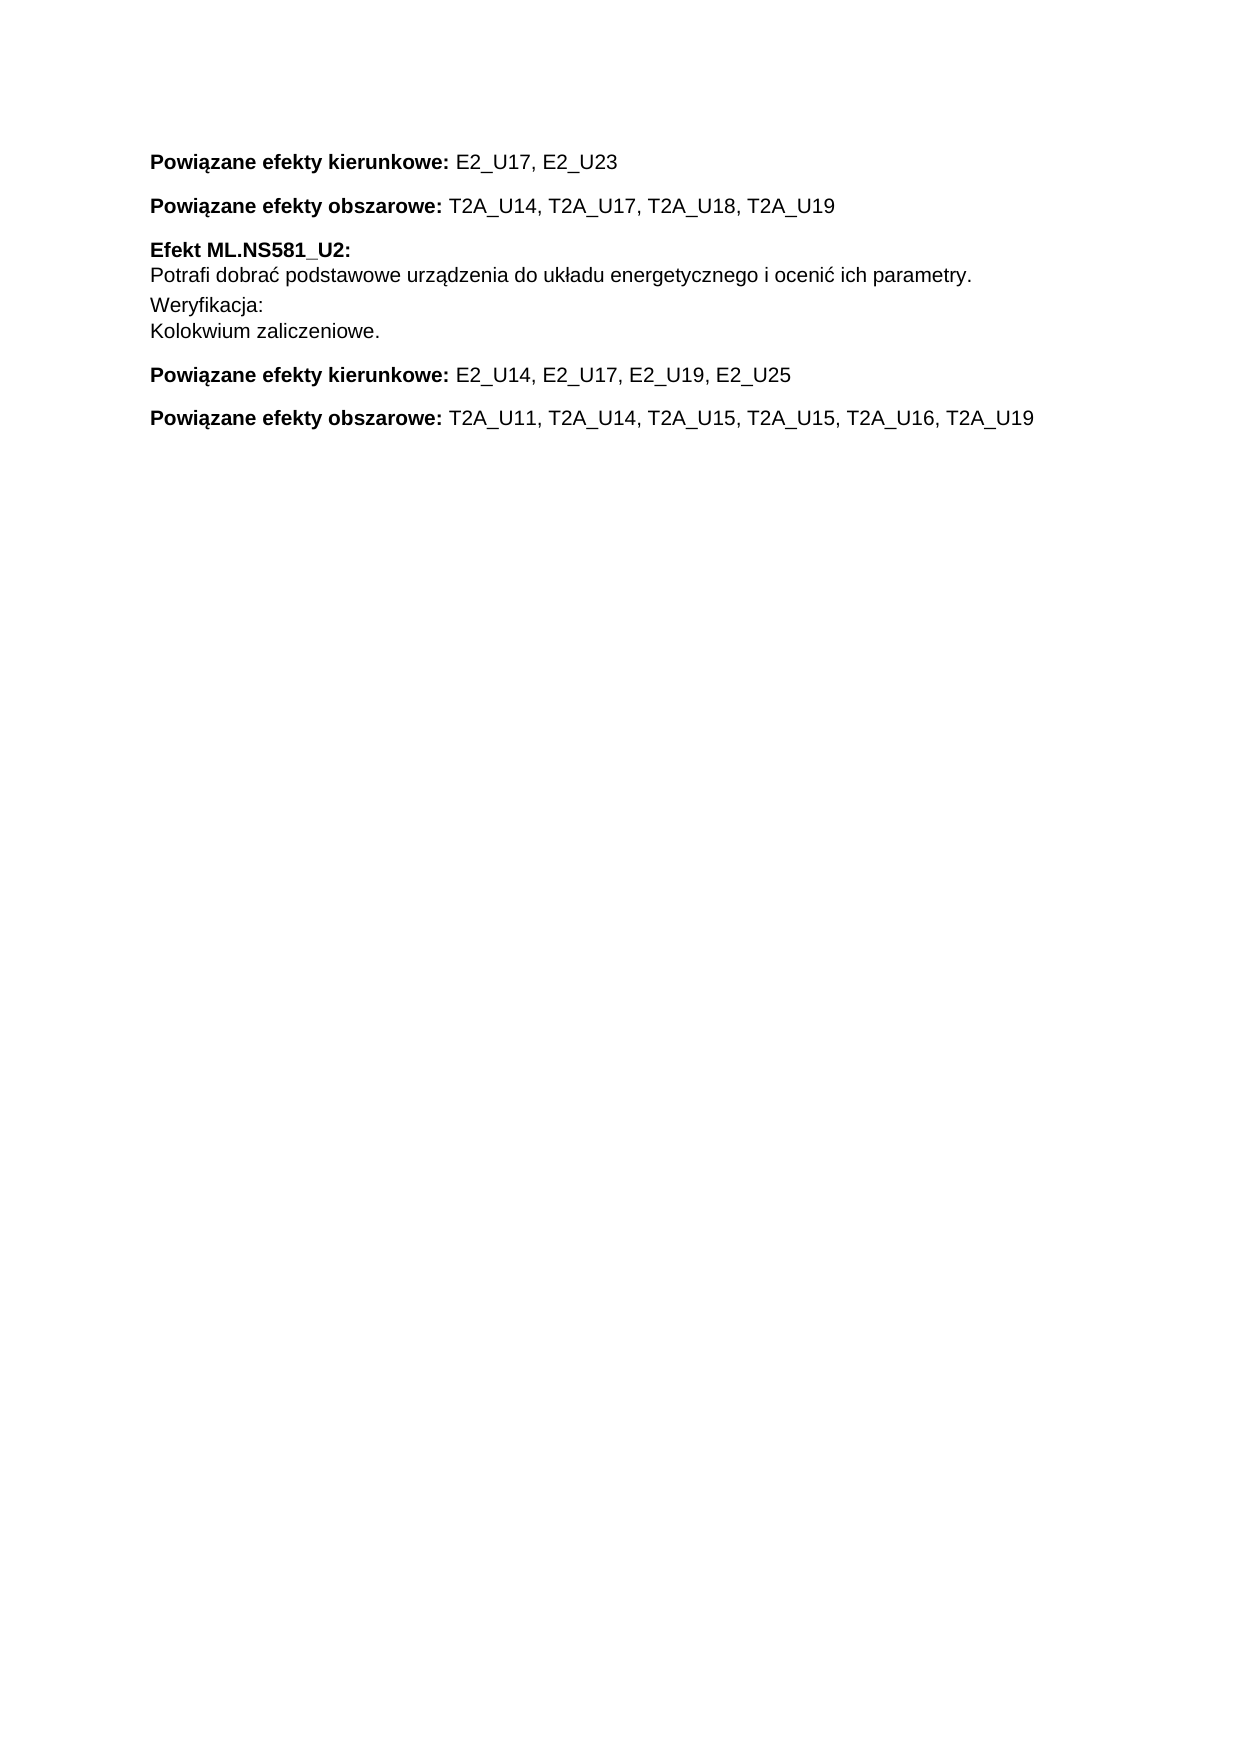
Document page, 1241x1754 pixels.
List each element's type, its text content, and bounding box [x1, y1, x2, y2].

text Kolokwium zaliczeniowe. [150, 319, 1090, 343]
text Powiązane efekty kierunkowe: E2_U14, E2_U17, E2_U19, E2_U25 [150, 362, 1090, 386]
text Powiązane efekty kierunkowe: E2_U17, E2_U23 [150, 150, 1090, 174]
text Weryfikacja: [150, 293, 1090, 317]
text Powiązane efekty obszarowe: T2A_U14, T2A_U17, T2A_U18, T2A_U19 [150, 194, 1090, 218]
text Powiązane efekty obszarowe: T2A_U11, T2A_U14, T2A_U15, T2A_U15, T2A_U16, T2A_U19 [150, 406, 1090, 430]
text Efekt ML.NS581_U2: [150, 237, 1090, 261]
text Potrafi dobrać podstawowe urządzenia do układu energetycznego i ocenić ich parametry. [150, 262, 1090, 286]
